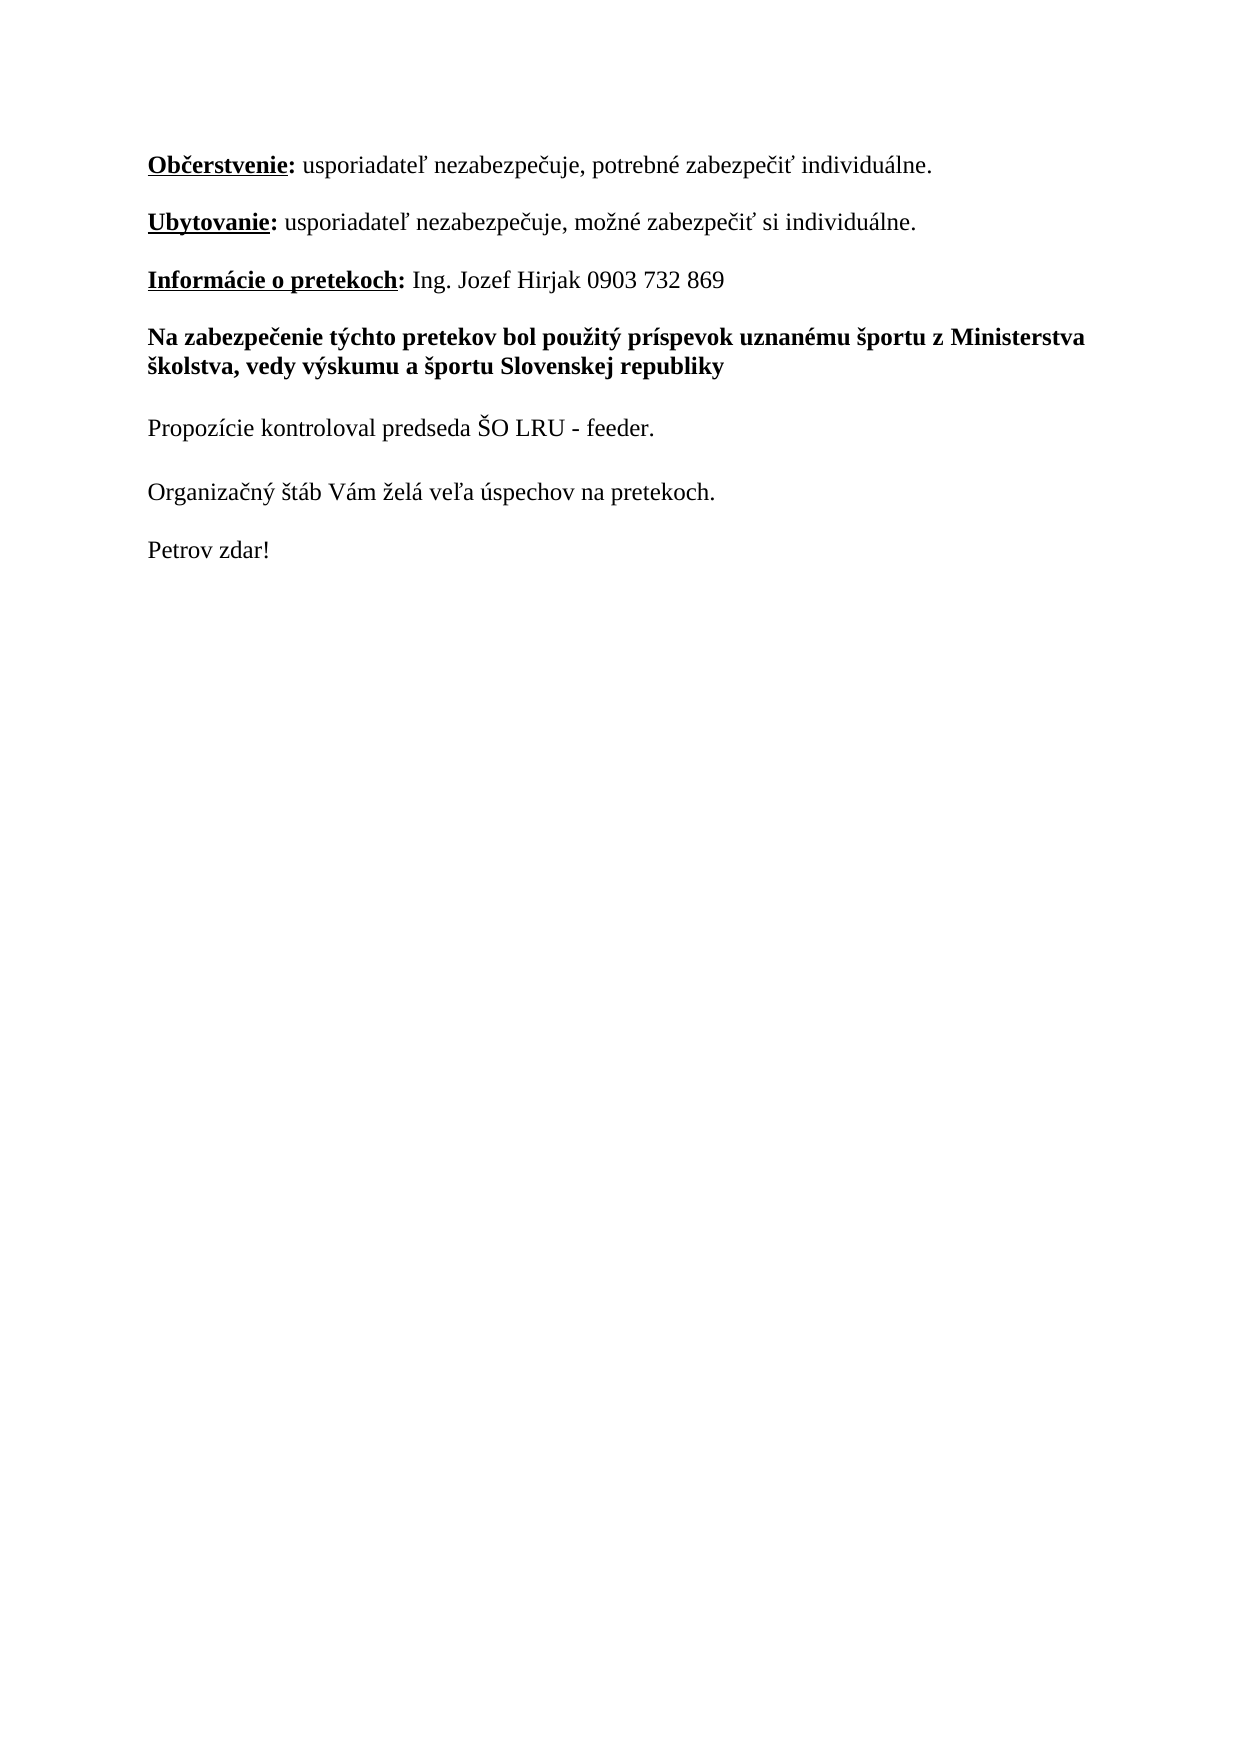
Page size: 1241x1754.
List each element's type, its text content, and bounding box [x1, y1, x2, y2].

text Organizačný štáb Vám želá veľa úspechov na pretekoch. [147, 477, 1090, 506]
text Petrov zdar! [147, 535, 1090, 563]
text Ubytovanie: usporiadateľ nezabezpečuje, možné zabezpečiť si individuálne. [147, 207, 1090, 236]
text Propozície kontroloval predseda ŠO LRU - feeder. [147, 413, 1090, 442]
text Na zabezpečenie týchto pretekov bol použitý príspevok uznanému športu z Ministerstva školstva, vedy výskumu a športu Slovenskej republiky [147, 322, 1090, 380]
text Občerstvenie: usporiadateľ nezabezpečuje, potrebné zabezpečiť individuálne. [147, 150, 1090, 179]
text Informácie o pretekoch: Ing. Jozef Hirjak 0903 732 869 [147, 265, 1090, 294]
